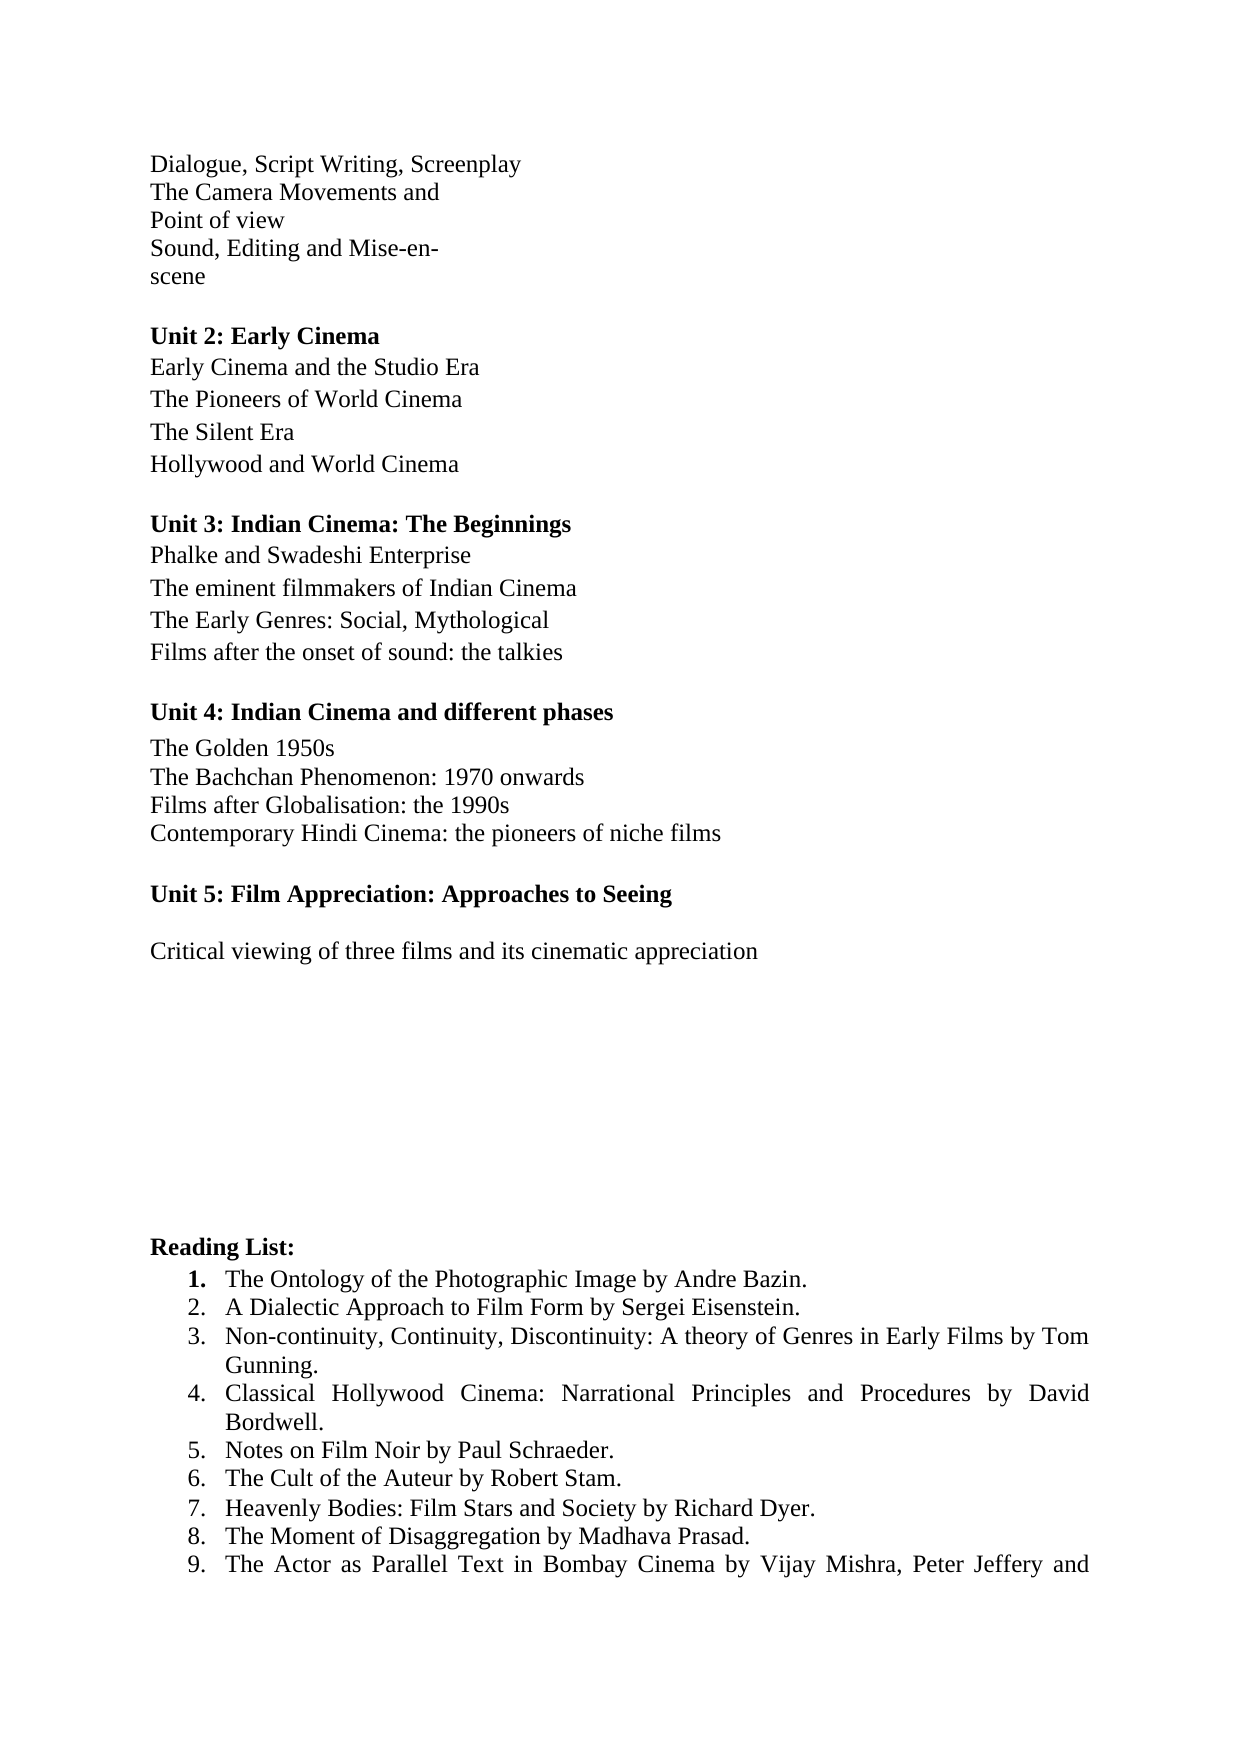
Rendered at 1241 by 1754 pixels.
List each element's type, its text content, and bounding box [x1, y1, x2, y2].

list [187, 1550, 1090, 1578]
text Unit 3: Indian Cinema: The Beginnings [150, 510, 1090, 538]
list The Ontology of the Photographic Image by Andre Bazin. [187, 1264, 1090, 1292]
text Sound, Editing and Mise-en-scene [150, 234, 480, 290]
list A Dialectic Approach to Film Form by Sergei Eisenstein. [187, 1292, 1090, 1321]
text Phalke and Swadeshi Enterprise [150, 541, 1090, 570]
text The Silent Era [150, 417, 1090, 446]
text Films after the onset of sound: the talkies [150, 638, 1090, 666]
text Dialogue, Script Writing, Screenplay [150, 150, 1090, 178]
text Unit 2: Early Cinema [150, 322, 1090, 350]
text Films after Globalisation: the 1990s [150, 791, 1090, 819]
list Non-continuity, Continuity, Discontinuity: A theory of Genres in Early Films by Tom Gunning. [187, 1321, 1090, 1378]
text The Camera Movements and Point of view [150, 178, 480, 234]
list The Moment of Disaggregation by Madhava Prasad. [187, 1521, 1090, 1550]
list Heavenly Bodies: Film Stars and Society by Richard Dyer. [187, 1493, 1090, 1521]
text Unit 5: Film Appreciation: Approaches to Seeing [150, 880, 1090, 908]
text The Bachchan Phenomenon: 1970 onwards [150, 762, 1090, 791]
list The Cult of the Auteur by Robert Stam. [187, 1464, 1090, 1492]
text The Pioneers of World Cinema [150, 385, 1090, 414]
text The eminent filmmakers of Indian Cinema [150, 573, 1090, 602]
list Notes on Film Noir by Paul Schraeder. [187, 1436, 1090, 1464]
text The Golden 1950s [150, 733, 1090, 762]
text Contemporary Hindi Cinema: the pioneers of niche films [150, 819, 1090, 847]
text Critical viewing of three films and its cinematic appreciation [150, 937, 1090, 965]
text Hollywood and World Cinema [150, 449, 1090, 478]
list Classical Hollywood Cinema: Narrational Principles and Procedures by David Bordwell. [187, 1378, 1090, 1436]
text Unit 4: Indian Cinema and different phases [150, 698, 1090, 726]
text The Early Genres: Social, Mythological [150, 606, 1090, 634]
text Reading List: [150, 1232, 1090, 1261]
text Early Cinema and the Studio Era [150, 353, 1090, 382]
